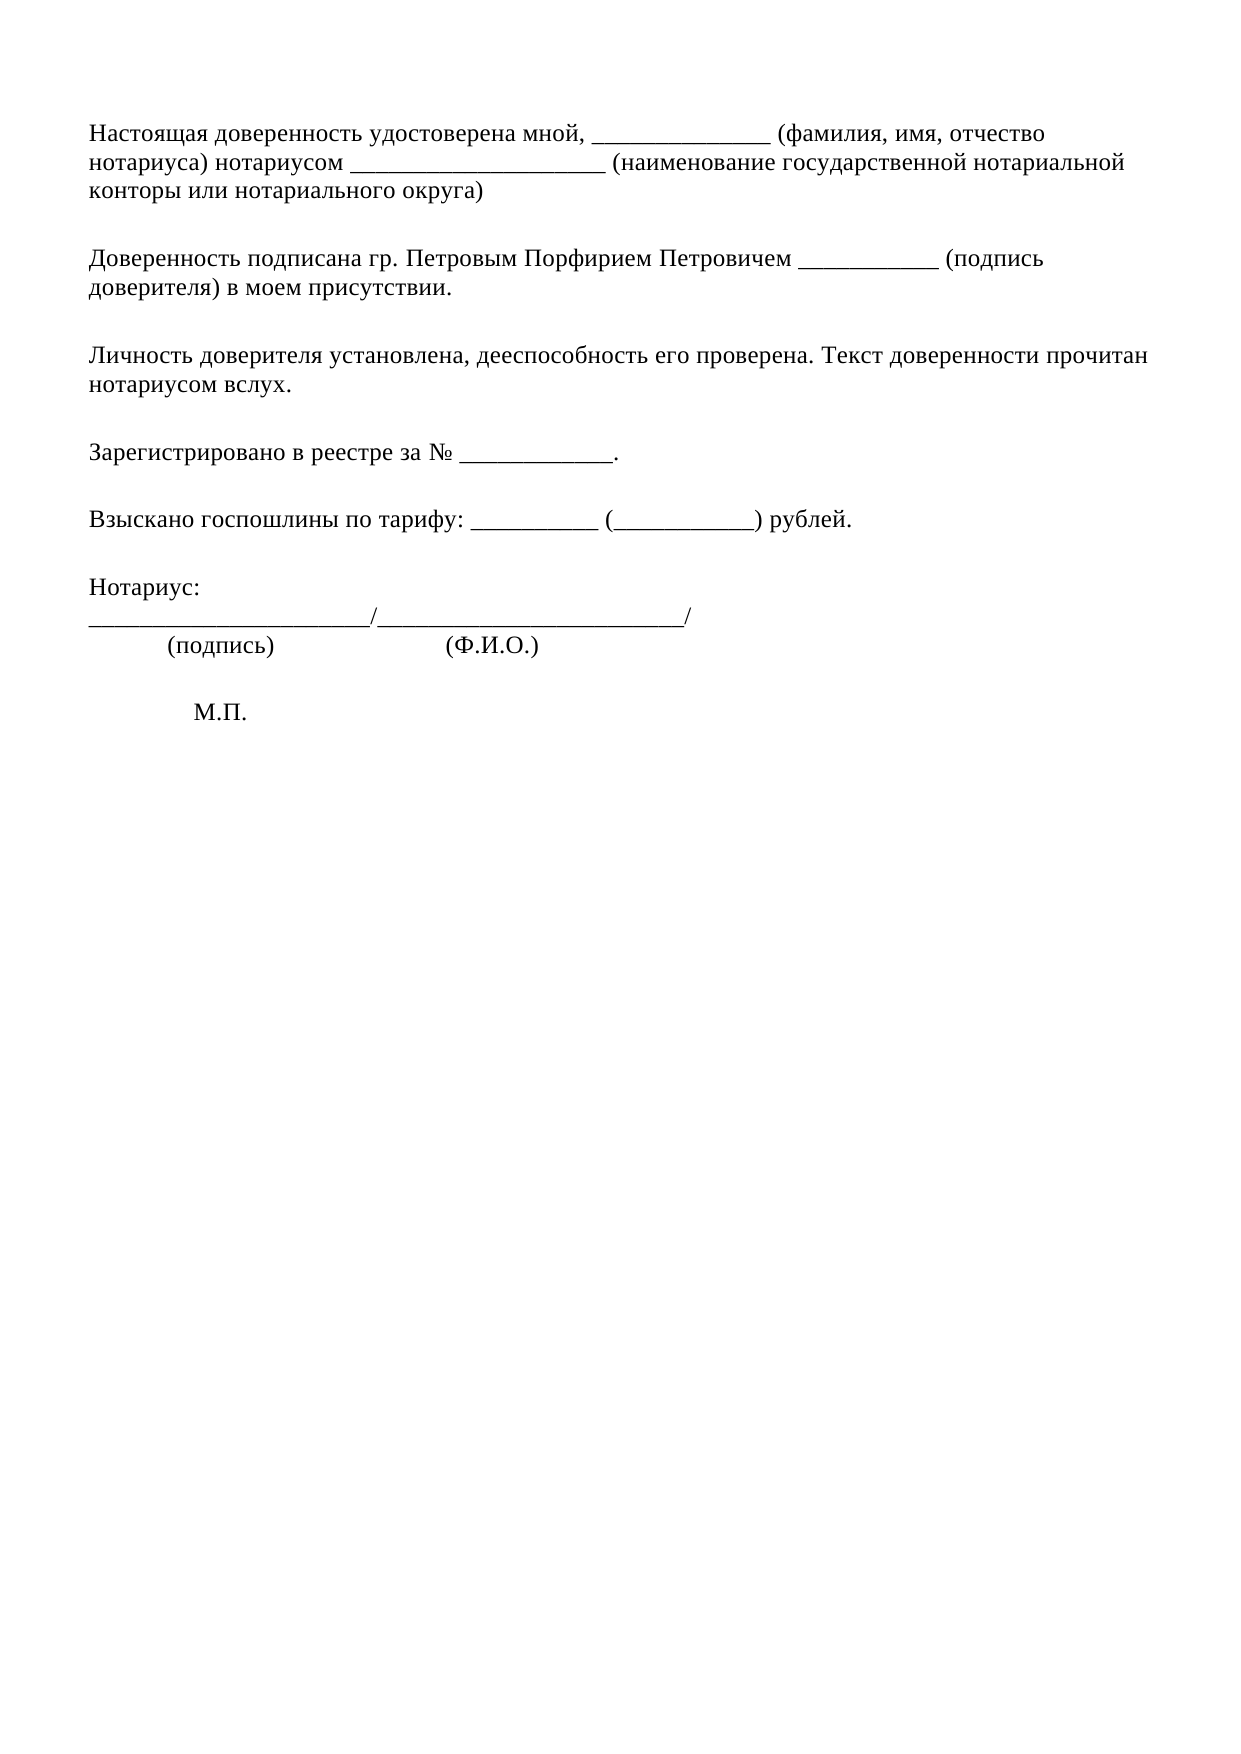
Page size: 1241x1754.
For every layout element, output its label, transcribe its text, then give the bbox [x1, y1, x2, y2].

text Личность доверителя установлена, дееспособность его проверена. Текст доверенности прочитан нотариусом вслух. [89, 340, 1152, 397]
text Зарегистрировано в реестре за № ____________. [89, 437, 1152, 465]
text Взыскано госпошлины по тарифу: __________ (___________) рублей. [89, 504, 1152, 533]
text Доверенность подписана гр. Петровым Порфирием Петровичем ___________ (подпись доверителя) в моем присутствии. [89, 243, 1152, 301]
text М.П. [89, 697, 1152, 726]
text Нотариус: ______________________/________________________/ (подпись) (Ф.И.О.) [89, 572, 1152, 658]
text Настоящая доверенность удостоверена мной, ______________ (фамилия, имя, отчество нотариуса) нотариусом ____________________ (наименование государственной нотариальной конторы или нотариального округа) [89, 118, 1152, 204]
